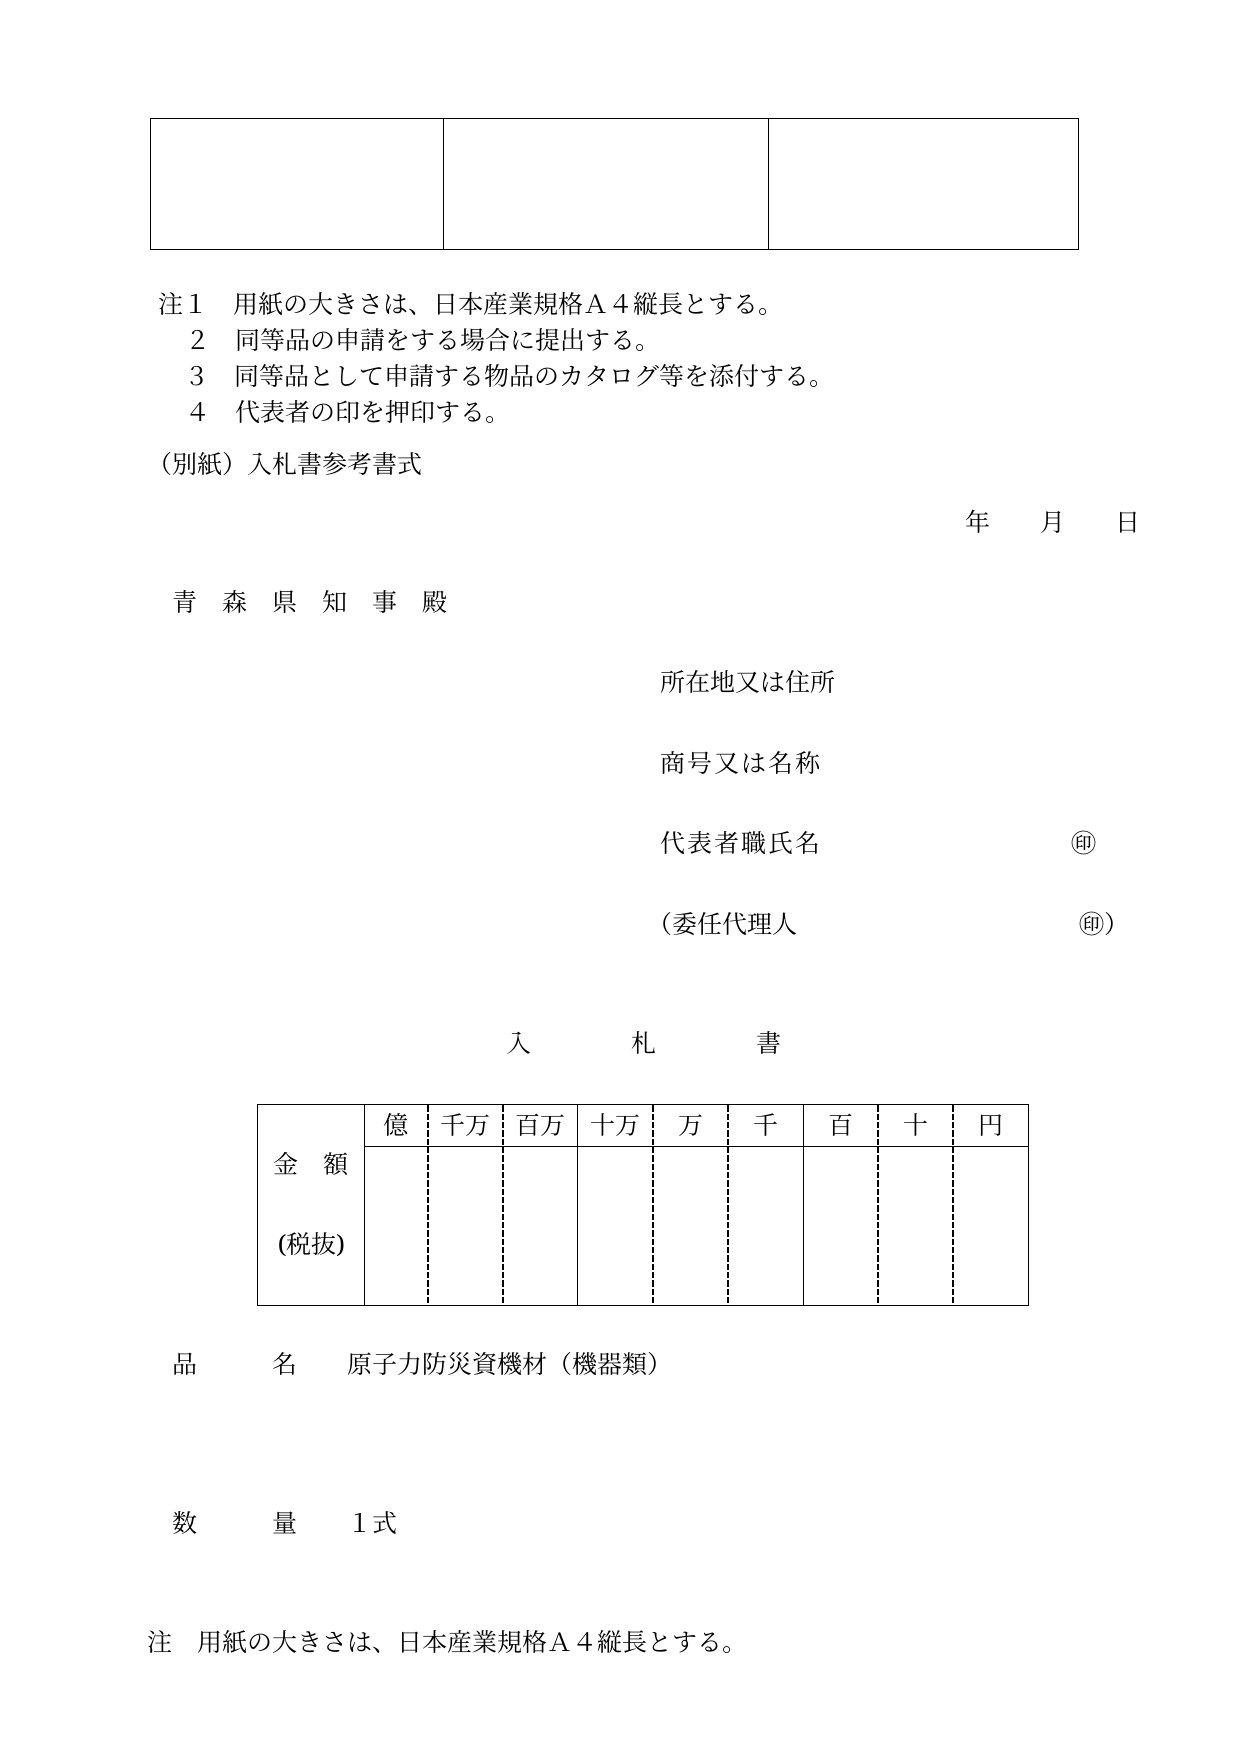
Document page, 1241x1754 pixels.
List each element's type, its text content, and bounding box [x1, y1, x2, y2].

table_header 千 [728, 1105, 803, 1146]
table_cell [878, 1147, 953, 1304]
table_cell [428, 1147, 503, 1304]
table_header 金 額 (税抜) [258, 1105, 364, 1304]
text ４ 代表者の印を押印する。 [148, 392, 1140, 428]
text （委任代理人 ㊞） [148, 904, 1140, 940]
text 注 用紙の大きさは、日本産業規格Ａ４縦長とする。 [148, 1623, 1140, 1659]
table_cell [653, 1147, 728, 1304]
table_header 円 [953, 1105, 1028, 1146]
table_cell [953, 1147, 1028, 1304]
text 商号又は名称 [660, 743, 1140, 779]
table_cell [804, 1147, 878, 1304]
table_header 百 [804, 1105, 878, 1146]
table_header 十 [878, 1105, 953, 1146]
text ２ 同等品の申請をする場合に提出する。 [148, 320, 1140, 356]
text 年 月 日 [148, 502, 1140, 538]
table_cell [365, 1147, 428, 1304]
text ３ 同等品として申請する物品のカタログ等を添付する。 [148, 356, 1140, 392]
table_cell [728, 1147, 803, 1304]
text 代表者職氏名 ㊞ [660, 824, 1140, 860]
table_header 百万 [503, 1105, 577, 1146]
table_cell [503, 1147, 577, 1304]
table_cell [769, 119, 1078, 249]
text 所在地又は住所 [660, 663, 1140, 699]
table_header 万 [653, 1105, 728, 1146]
table_header 億 [365, 1105, 428, 1146]
table_header 千万 [428, 1105, 503, 1146]
table_cell [444, 119, 768, 249]
table_cell [151, 119, 443, 249]
table_header 十万 [578, 1105, 653, 1146]
text 入 札 書 [148, 1024, 1140, 1060]
text 数 量 １式 [173, 1503, 1140, 1539]
text 注１ 用紙の大きさは、日本産業規格Ａ４縦長とする。 [159, 284, 1140, 320]
text （別紙）入札書参考書式 [148, 428, 1140, 497]
text 品 名 原子力防災資機材（機器類） [173, 1345, 1140, 1381]
text 青 森 県 知 事 殿 [148, 583, 1140, 618]
table_cell [578, 1147, 653, 1304]
